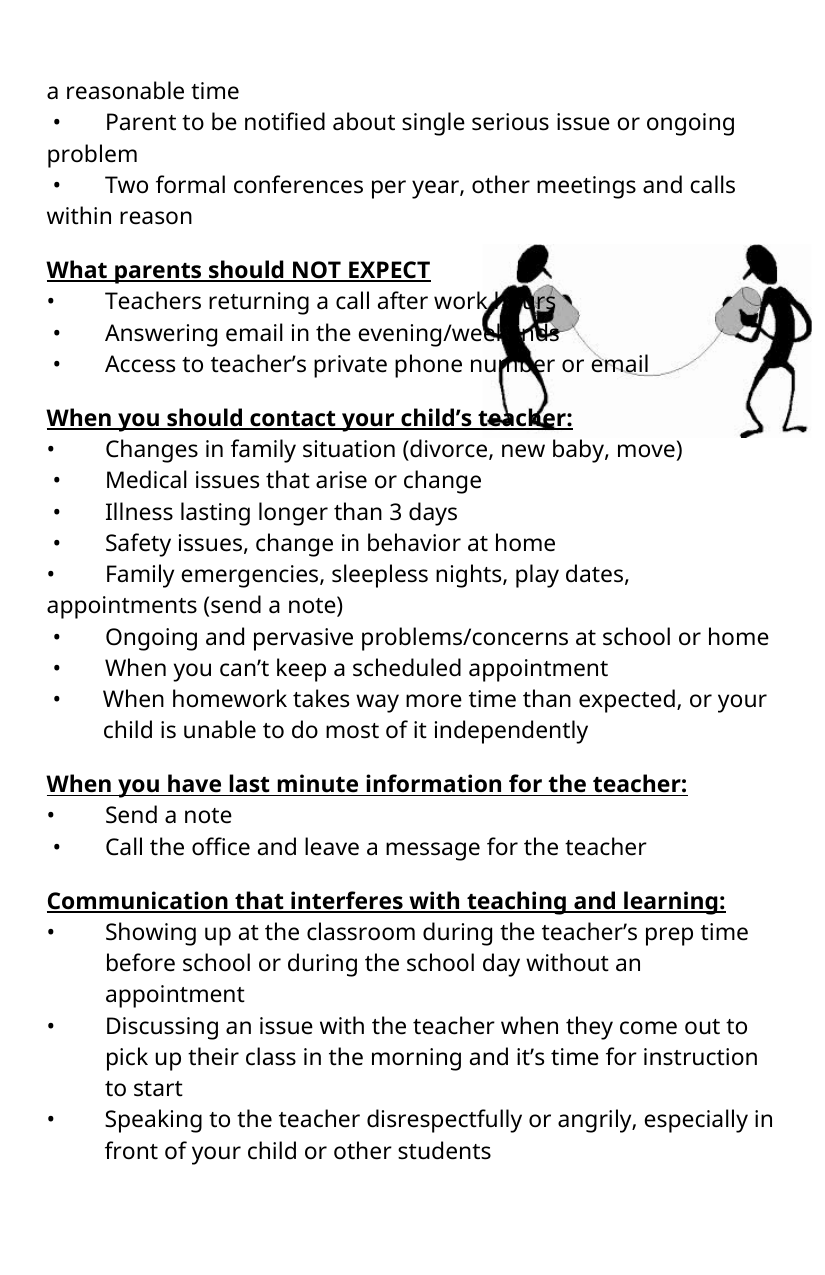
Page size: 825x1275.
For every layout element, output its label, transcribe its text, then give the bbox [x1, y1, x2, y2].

text • When you can’t keep a scheduled appointment [46, 652, 778, 683]
text • Medical issues that arise or change [46, 464, 778, 495]
picture [482, 244, 812, 438]
text • Showing up at the classroom during the teacher’s prep time before school or during the school day without an appointment [46, 916, 778, 1009]
text • Speaking to the teacher disrespectfully or angrily, especially in front of your child or other students [46, 1103, 778, 1166]
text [46, 75, 778, 106]
text • Two formal conferences per year, other meetings and calls within reason [46, 169, 778, 231]
text • Answering email in the evening/weekends [46, 316, 778, 348]
text Communication that interferes with teaching and learning: [46, 884, 778, 916]
text • Call the office and leave a message for the teacher [46, 831, 778, 862]
text • Access to teacher’s private phone number or email [46, 348, 778, 379]
text • Parent to be notified about single serious issue or ongoing problem [46, 106, 778, 169]
text What parents should NOT EXPECT [46, 254, 778, 285]
text • Safety issues, change in behavior at home [46, 527, 778, 558]
text • Changes in family situation (divorce, new baby, move) [46, 433, 778, 464]
text When you should contact your child’s teacher: [46, 402, 778, 433]
text • When homework takes way more time than expected, or your child is unable to do most of it independently [46, 683, 778, 745]
text • Discussing an issue with the teacher when they come out to pick up their class in the morning and it’s time for instruction to start [46, 1009, 778, 1103]
text • Illness lasting longer than 3 days [46, 495, 778, 527]
text • Send a note [46, 799, 778, 831]
text • Ongoing and pervasive problems/concerns at school or home [46, 620, 778, 652]
text • Teachers returning a call after work hours [46, 285, 778, 316]
text • Family emergencies, sleepless nights, play dates, appointments (send a note) [46, 558, 778, 620]
text When you have last minute information for the teacher: [46, 768, 778, 799]
